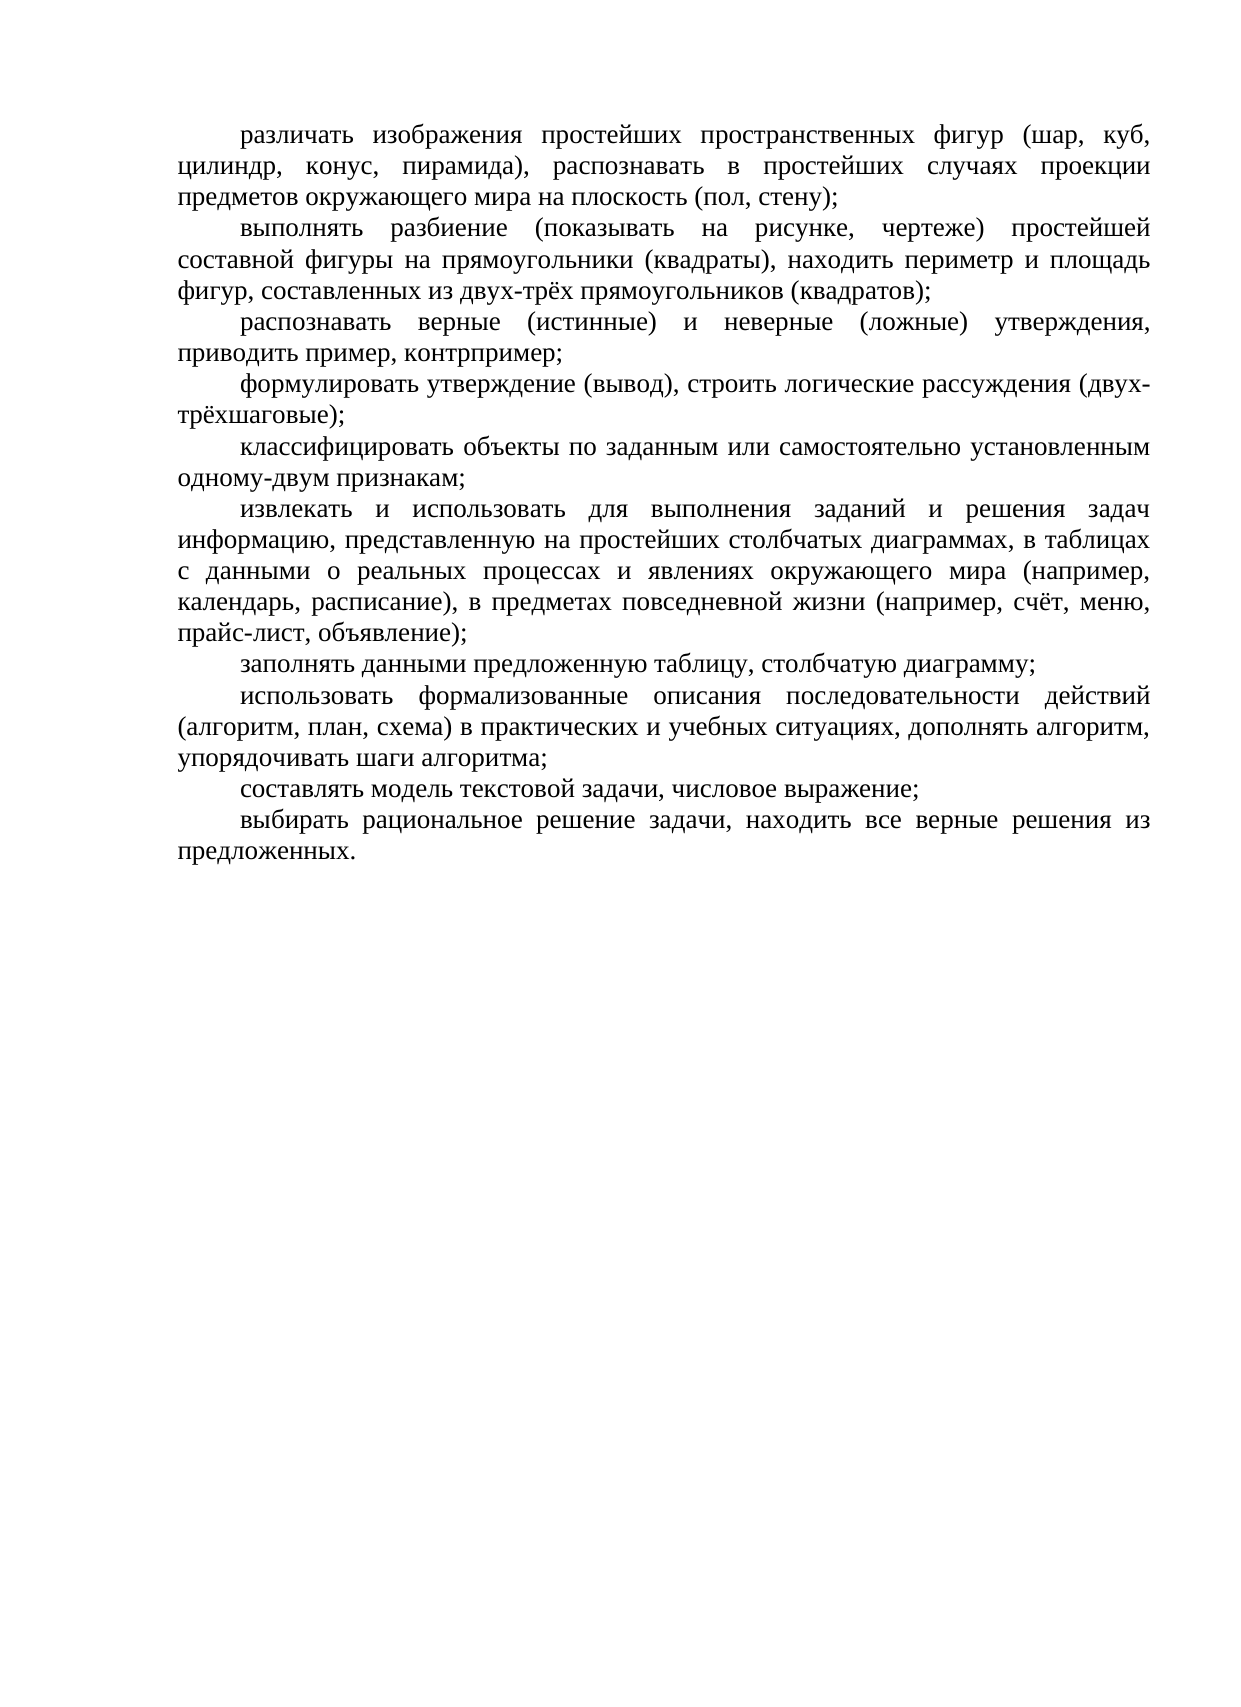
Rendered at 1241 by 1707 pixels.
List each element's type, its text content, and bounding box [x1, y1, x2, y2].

text формулировать утверждение (вывод), строить логические рассуждения (двух-трёхшаговые); [177, 367, 1152, 429]
text составлять модель текстовой задачи, числовое выражение; [177, 772, 1152, 803]
text заполнять данными предложенную таблицу, столбчатую диаграмму; [177, 648, 1152, 679]
text классифицировать объекты по заданным или самостоятельно установленным одному-двум признакам; [177, 429, 1152, 492]
text различать изображения простейших пространственных фигур (шар, куб, цилиндр, конус, пирамида), распознавать в простейших случаях проекции предметов окружающего мира на плоскость (пол, стену); [177, 118, 1152, 212]
text извлекать и использовать для выполнения заданий и решения задач информацию, представленную на простейших столбчатых диаграммах, в таблицах с данными о реальных процессах и явлениях окружающего мира (например, календарь, расписание), в предметах повседневной жизни (например, счёт, меню, прайс-лист, объявление); [177, 492, 1152, 648]
text распознавать верные (истинные) и неверные (ложные) утверждения, приводить пример, контрпример; [177, 305, 1152, 367]
text выбирать рациональное решение задачи, находить все верные решения из предложенных. [177, 803, 1152, 866]
text выполнять разбиение (показывать на рисунке, чертеже) простейшей составной фигуры на прямоугольники (квадраты), находить периметр и площадь фигур, составленных из двух-трёх прямоугольников (квадратов); [177, 212, 1152, 305]
text использовать формализованные описания последовательности действий (алгоритм, план, схема) в практических и учебных ситуациях, дополнять алгоритм, упорядочивать шаги алгоритма; [177, 679, 1152, 772]
